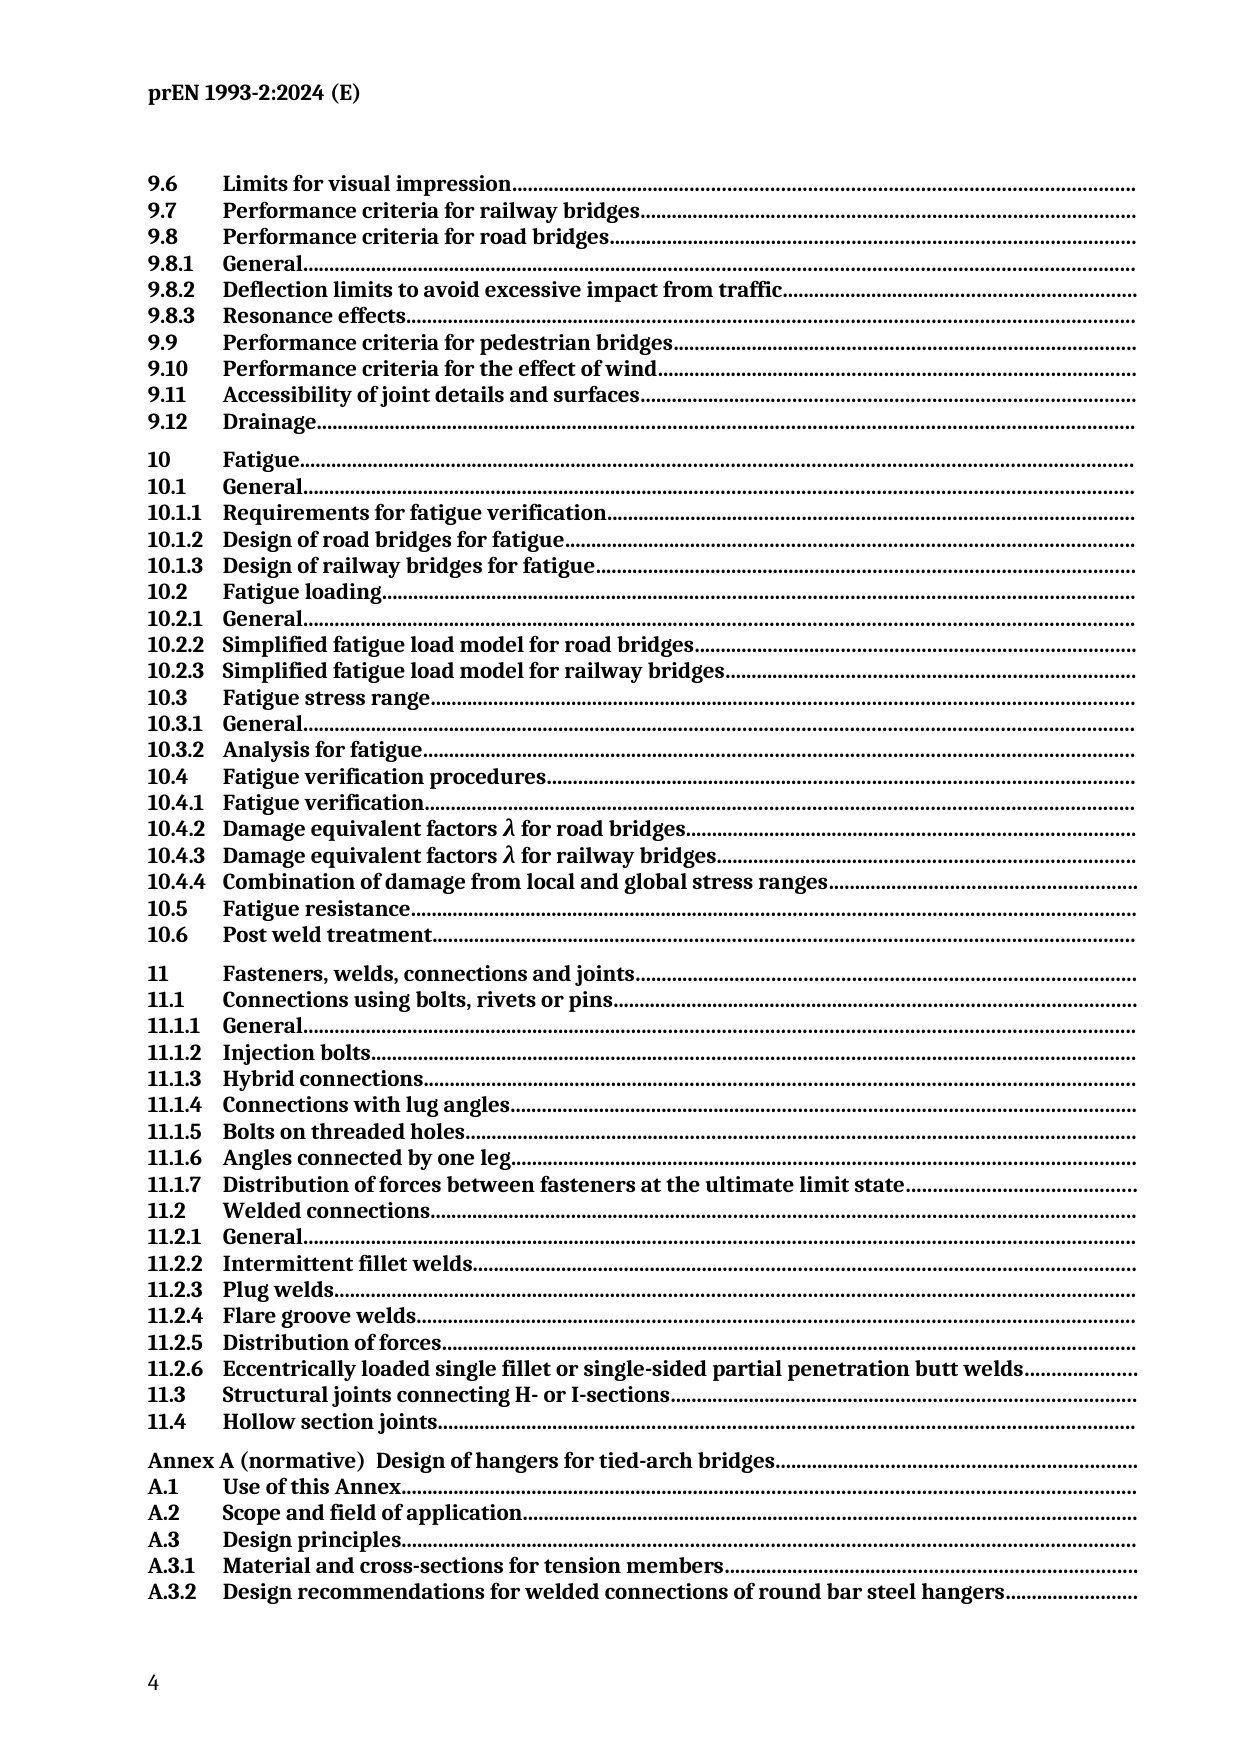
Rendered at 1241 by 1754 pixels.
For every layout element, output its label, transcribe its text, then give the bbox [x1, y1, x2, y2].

text 9.8.3 Resonance effects 42 [148, 303, 1111, 329]
text 9.10 Performance criteria for the effect of wind 43 [148, 356, 1111, 382]
text 11.2 Welded connections 55 [148, 1198, 1111, 1224]
text 9.8.1 General 42 [148, 250, 1111, 277]
text A.3.1 Material and cross-sections for tension members 57 [148, 1553, 1111, 1579]
text 9.7 Performance criteria for railway bridges 42 [148, 198, 1111, 224]
text 10.1 General 44 [148, 474, 1111, 500]
text 10.3.2 Analysis for fatigue 46 [148, 737, 1111, 763]
text 9.11 Accessibility of joint details and surfaces 43 [148, 382, 1111, 408]
text 9.8.2 Deflection limits to avoid excessive impact from traffic 42 [148, 277, 1111, 303]
text 10.4.2 Damage equivalent factors λ for road bridges 49 [148, 816, 1111, 843]
text 11.2.3 Plug welds 55 [148, 1277, 1111, 1303]
text 11.1.2 Injection bolts 55 [148, 1039, 1111, 1066]
text 10.4 Fatigue verification procedures 48 [148, 763, 1111, 790]
text Annex A (normative) Design of hangers for tied-arch bridges 57 [148, 1447, 1111, 1474]
text A.3 Design principles 57 [148, 1526, 1111, 1553]
text 11.1.3 Hybrid connections 55 [148, 1066, 1111, 1092]
text 11.2.6 Eccentrically loaded single fillet or single-sided partial penetration butt welds 56 [148, 1356, 1111, 1382]
text 10.2.3 Simplified fatigue load model for railway bridges 46 [148, 658, 1111, 684]
text 10.2.1 General 45 [148, 605, 1111, 632]
text 10.4.1 Fatigue verification 48 [148, 790, 1111, 816]
text A.1 Use of this Annex 57 [148, 1474, 1111, 1500]
text 9.9 Performance criteria for pedestrian bridges 42 [148, 329, 1111, 356]
text 11.2.1 General 55 [148, 1224, 1111, 1250]
text 10.2.2 Simplified fatigue load model for road bridges 45 [148, 632, 1111, 658]
text 10.4.4 Combination of damage from local and global stress ranges 53 [148, 869, 1111, 895]
text 10.1.3 Design of railway bridges for fatigue 44 [148, 553, 1111, 579]
text 11.2.2 Intermittent fillet welds 55 [148, 1250, 1111, 1277]
text 10.4.3 Damage equivalent factors λ for railway bridges 49 [148, 843, 1111, 869]
text 9.8 Performance criteria for road bridges 42 [148, 224, 1111, 250]
text 11.4 Hollow section joints 56 [148, 1408, 1111, 1435]
text 10.5 Fatigue resistance 53 [148, 895, 1111, 922]
text 11.1 Connections using bolts, rivets or pins 55 [148, 987, 1111, 1013]
text 11 Fasteners, welds, connections and joints 55 [148, 961, 1111, 987]
text 11.2.4 Flare groove welds 56 [148, 1303, 1111, 1329]
text 11.1.6 Angles connected by one leg 55 [148, 1145, 1111, 1171]
text 10.6 Post weld treatment 54 [148, 922, 1111, 948]
text 9.12 Drainage 43 [148, 408, 1111, 435]
text 10.1.1 Requirements for fatigue verification 44 [148, 500, 1111, 526]
text A.3.2 Design recommendations for welded connections of round bar steel hangers 58 [148, 1579, 1111, 1606]
text 11.1.4 Connections with lug angles 55 [148, 1092, 1111, 1119]
text 10.2 Fatigue loading 45 [148, 579, 1111, 605]
text 10.3 Fatigue stress range 46 [148, 684, 1111, 711]
text 9.6 Limits for visual impression 42 [148, 171, 1111, 198]
text 10.3.1 General 46 [148, 711, 1111, 737]
text 11.1.7 Distribution of forces between fasteners at the ultimate limit state 55 [148, 1171, 1111, 1198]
text 10 Fatigue 44 [148, 447, 1111, 474]
text 11.2.5 Distribution of forces 56 [148, 1329, 1111, 1356]
text 11.3 Structural joints connecting H- or I-sections 56 [148, 1382, 1111, 1408]
text 10.1.2 Design of road bridges for fatigue 44 [148, 526, 1111, 553]
text 11.1.1 General 55 [148, 1013, 1111, 1039]
text 11.1.5 Bolts on threaded holes 55 [148, 1119, 1111, 1145]
text A.2 Scope and field of application 57 [148, 1500, 1111, 1526]
